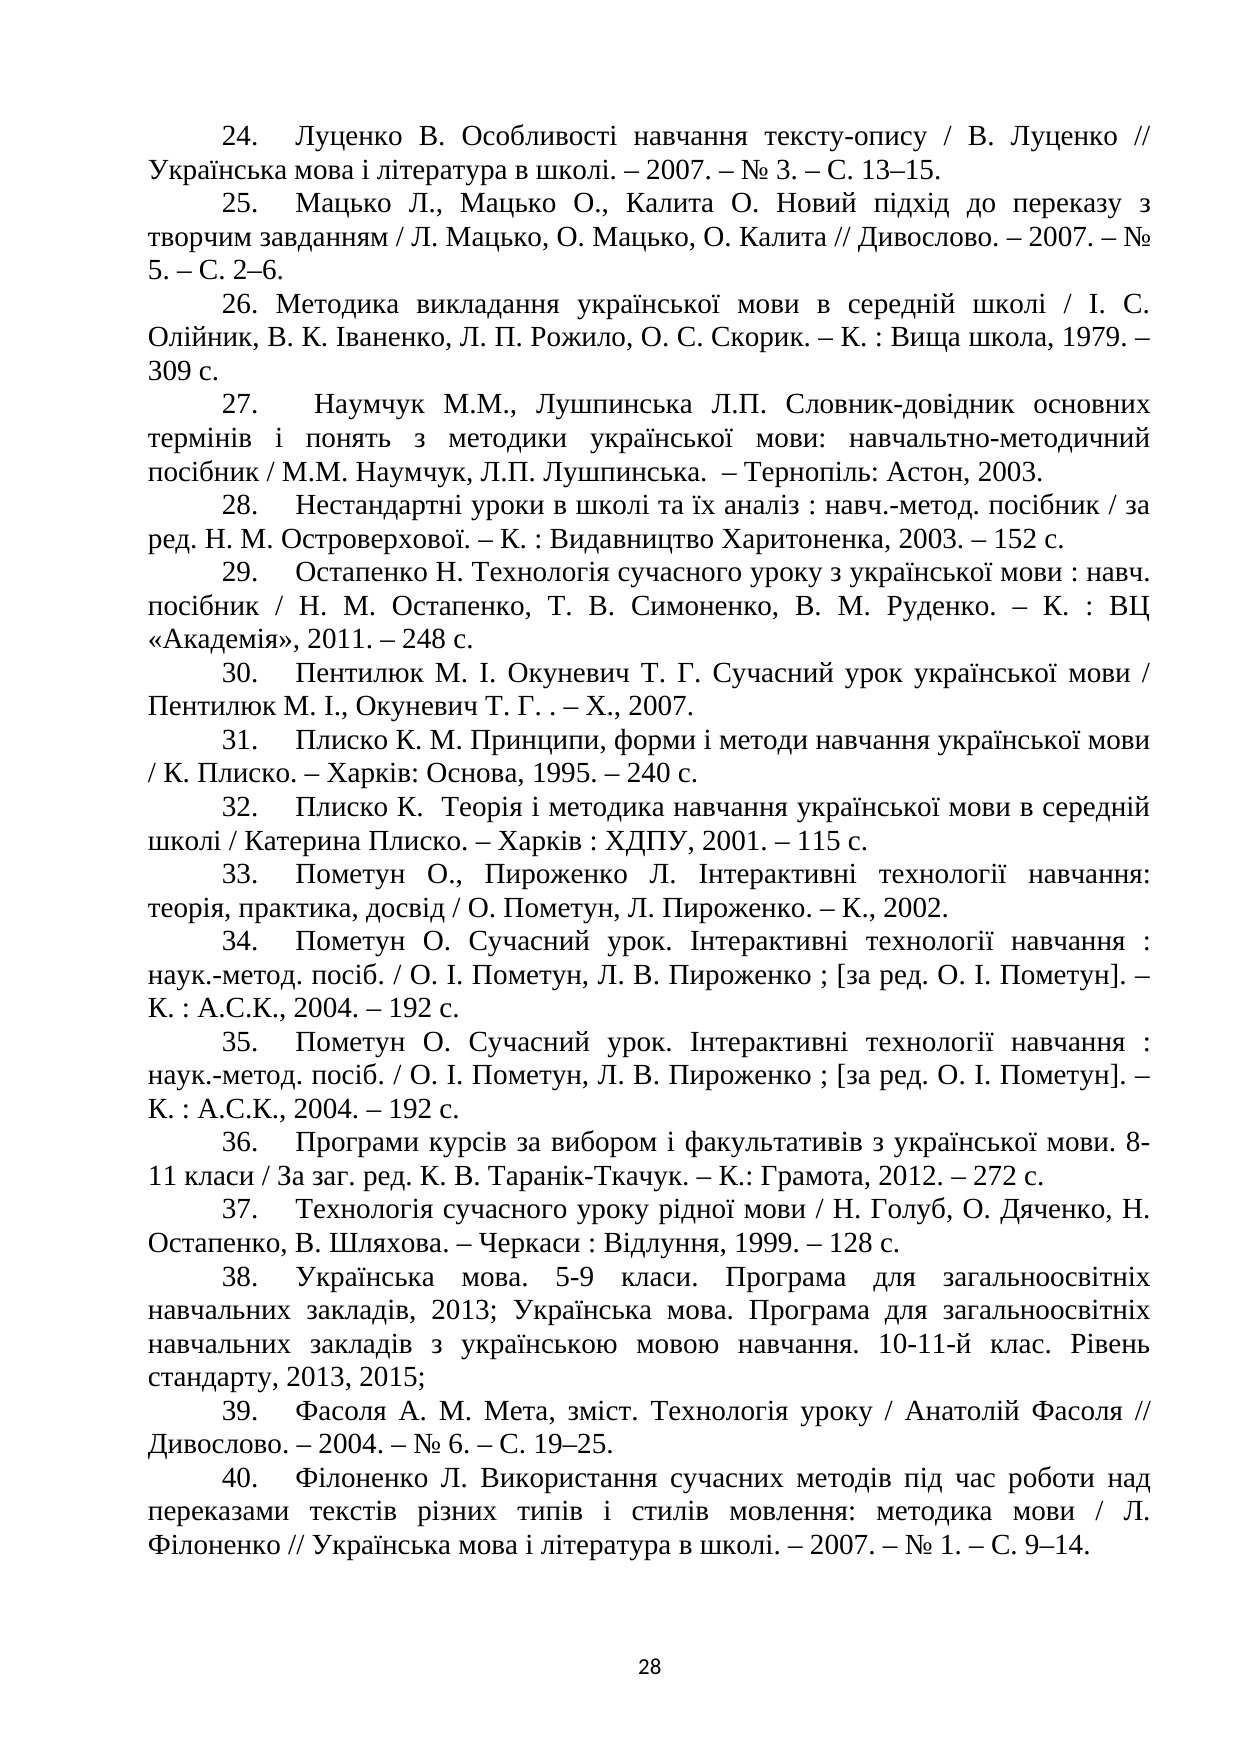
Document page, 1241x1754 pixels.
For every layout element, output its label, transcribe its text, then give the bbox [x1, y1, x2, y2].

text 35. Пометун О. Сучасний урок. Інтерактивні технології навчання : наук.-метод. посіб. / О. І. Пометун, Л. В. Пироженко ; [за ред. О. І. Пометун]. – К. : А.С.К., 2004. – 192 с. [148, 1024, 1152, 1124]
text 26. Методика викладання української мови в середній школі / І. С. Олійник, В. К. Іваненко, Л. П. Рожило, О. С. Скорик. – К. : Вища школа, 1979. – 309 с. [148, 286, 1152, 387]
text 31. Плиско К. М. Принципи, форми і методи навчання української мови / К. Плиско. – Харків: Основа, 1995. – 240 с. [148, 722, 1152, 789]
text 29. Остапенко Н. Технологія сучасного уроку з української мови : навч. посібник / Н. М. Остапенко, Т. В. Симоненко, В. М. Руденко. – К. : ВЦ «Академія», 2011. – 248 с. [148, 554, 1152, 655]
text 38. Українська мова. 5-9 класи. Програма для загальноосвітніх навчальних закладів, 2013; Українська мова. Програма для загальноосвітніх навчальних закладів з українською мовою навчання. 10-11-й клас. Рівень стандарту, 2013, 2015; [148, 1259, 1152, 1393]
text 33. Пометун О., Пироженко Л. Інтерактивні технології навчання: теорія, практика, досвід / О. Пометун, Л. Пироженко. – К., 2002. [148, 856, 1152, 923]
text 30. Пентилюк М. І. Окуневич Т. Г. Сучасний урок української мови / Пентилюк М. І., Окуневич Т. Г. . – Х., 2007. [148, 655, 1152, 722]
text 28. Нестандартні уроки в школі та їх аналіз : навч.-метод. посібник / за ред. Н. М. Островерхової. – К. : Видавництво Харитоненка, 2003. – 152 с. [148, 487, 1152, 554]
text 24. Луценко В. Особливості навчання тексту-опису / В. Луценко // Українська мова і література в школі. – 2007. – № 3. – С. 13–15. [148, 118, 1152, 185]
text 37. Технологія сучасного уроку рідної мови / Н. Голуб, О. Дяченко, Н. Остапенко, В. Шляхова. – Черкаси : Відлуння, 1999. – 128 с. [148, 1192, 1152, 1259]
text 27. Наумчук М.М., Лушпинська Л.П. Словник-довідник основних термінів і понять з методики української мови: навчальтно-методичний посібник / М.М. Наумчук, Л.П. Лушпинська. – Тернопіль: Астон, 2003. [148, 387, 1152, 487]
text 34. Пометун О. Сучасний урок. Інтерактивні технології навчання : наук.-метод. посіб. / О. І. Пометун, Л. В. Пироженко ; [за ред. О. І. Пометун]. – К. : А.С.К., 2004. – 192 с. [148, 923, 1152, 1024]
text 36. Програми курсів за вибором і факультативів з української мови. 8-11 класи / За заг. ред. К. В. Таранік-Ткачук. – К.: Грамота, 2012. – 272 с. [148, 1124, 1152, 1192]
text 40. Філоненко Л. Використання сучасних методів під час роботи над переказами текстів різних типів і стилів мовлення: методика мови / Л. Філоненко // Українська мова і література в школі. – 2007. – № 1. – С. 9–14. [148, 1460, 1152, 1561]
text 32. Плиско К. Теорія і методика навчання української мови в середній школі / Катерина Плиско. – Харків : ХДПУ, 2001. – 115 с. [148, 789, 1152, 856]
text 25. Мацько Л., Мацько О., Калита О. Новий підхід до переказу з творчим завданням / Л. Мацько, О. Мацько, О. Калита // Дивослово. – 2007. – № 5. – С. 2–6. [148, 185, 1152, 286]
text 39. Фасоля А. М. Мета, зміст. Технологія уроку / Анатолій Фасоля // Дивослово. – 2004. – № 6. – C. 19–25. [148, 1393, 1152, 1460]
